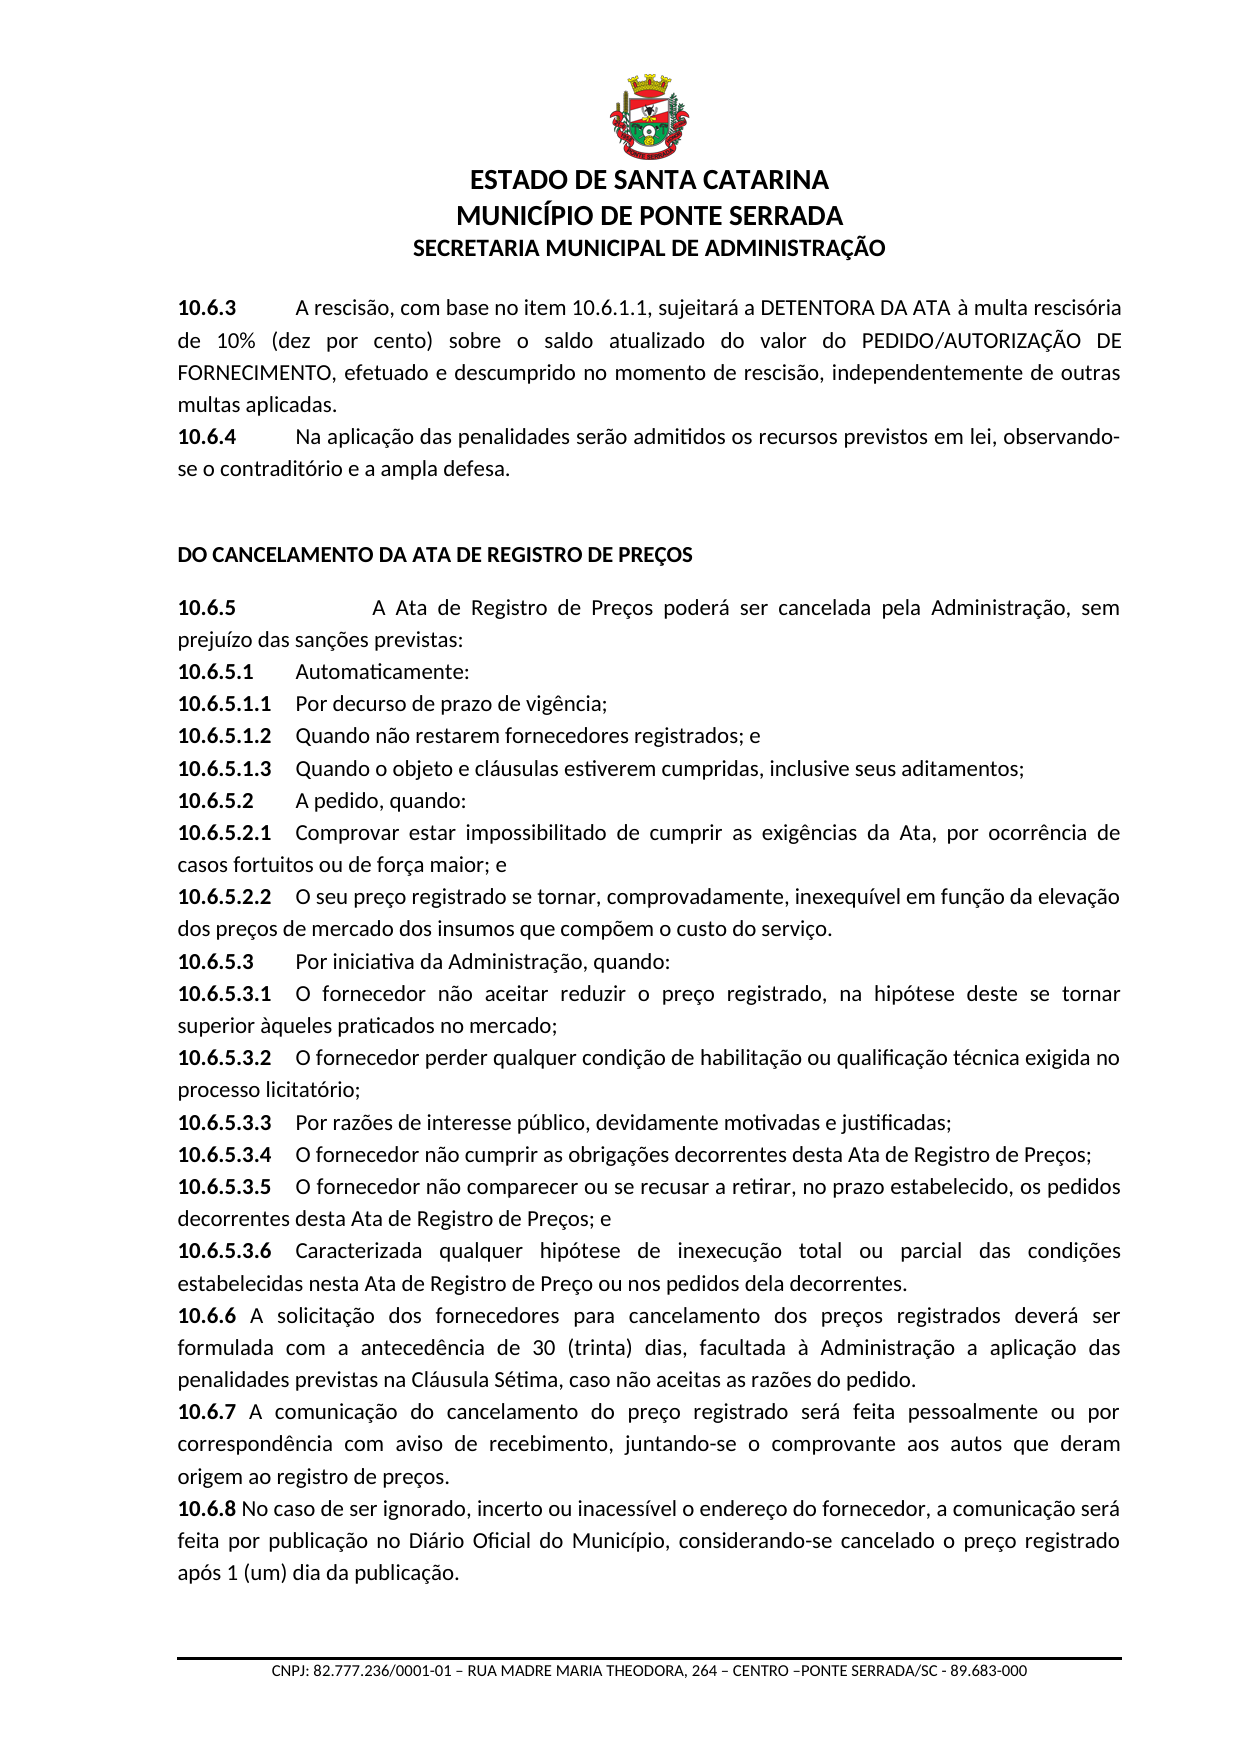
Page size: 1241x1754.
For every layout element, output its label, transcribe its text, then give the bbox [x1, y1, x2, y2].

list O fornecedor não cumprir as obrigações decorrentes desta Ata de Registro de Preços; [177, 1140, 1122, 1168]
picture [609, 73, 690, 162]
list Por iniciativa da Administração, quando: [177, 947, 1122, 975]
list Automaticamente: [177, 657, 1122, 685]
list No caso de ser ignorado, incerto ou inacessível o endereço do fornecedor, a comunicação será feita por publicação no Diário Oficial do Município, considerando-se cancelado o preço registrado após 1 (um) dia da publicação. [177, 1494, 1122, 1586]
list Caracterizada qualquer hipótese de inexecução total ou parcial das condições estabelecidas nesta Ata de Registro de Preço ou nos pedidos dela decorrentes. [177, 1236, 1122, 1297]
list Por razões de interesse público, devidamente motivadas e justificadas; [177, 1108, 1122, 1136]
list Na aplicação das penalidades serão admitidos os recursos previstos em lei, observando-se o contraditório e a ampla defesa. [177, 422, 1122, 482]
list A rescisão, com base no item 10.6.1.1, sujeitará a DETENTORA DA ATA à multa rescisória de 10% (dez por cento) sobre o saldo atualizado do valor do PEDIDO/AUTORIZAÇÃO DE FORNECIMENTO, efetuado e descumprido no momento de rescisão, independentemente de outras multas aplicadas. [177, 293, 1122, 418]
list A solicitação dos fornecedores para cancelamento dos preços registrados deverá ser formulada com a antecedência de 30 (trinta) dias, facultada à Administração a aplicação das penalidades previstas na Cláusula Sétima, caso não aceitas as razões do pedido. [177, 1301, 1122, 1393]
list O seu preço registrado se tornar, comprovadamente, inexequível em função da elevação dos preços de mercado dos insumos que compõem o custo do serviço. [177, 882, 1122, 943]
list Comprovar estar impossibilitado de cumprir as exigências da Ata, por ocorrência de casos fortuitos ou de força maior; e [177, 818, 1122, 878]
list A Ata de Registro de Preços poderá ser cancelada pela Administração, sem prejuízo das sanções previstas: [177, 593, 1122, 653]
list O fornecedor não aceitar reduzir o preço registrado, na hipótese deste se tornar superior àqueles praticados no mercado; [177, 979, 1122, 1039]
list O fornecedor perder qualquer condição de habilitação ou qualificação técnica exigida no processo licitatório; [177, 1043, 1122, 1103]
list Quando não restarem fornecedores registrados; e [177, 721, 1122, 749]
list Quando o objeto e cláusulas estiverem cumpridas, inclusive seus aditamentos; [177, 754, 1122, 782]
list O fornecedor não comparecer ou se recusar a retirar, no prazo estabelecido, os pedidos decorrentes desta Ata de Registro de Preços; e [177, 1172, 1122, 1232]
list Por decurso de prazo de vigência; [177, 689, 1122, 717]
text DO CANCELAMENTO DA ATA DE REGISTRO DE PREÇOS [177, 540, 1122, 568]
list A pedido, quando: [177, 786, 1122, 814]
list A comunicação do cancelamento do preço registrado será feita pessoalmente ou por correspondência com aviso de recebimento, juntando-se o comprovante aos autos que deram origem ao registro de preços. [177, 1397, 1122, 1490]
